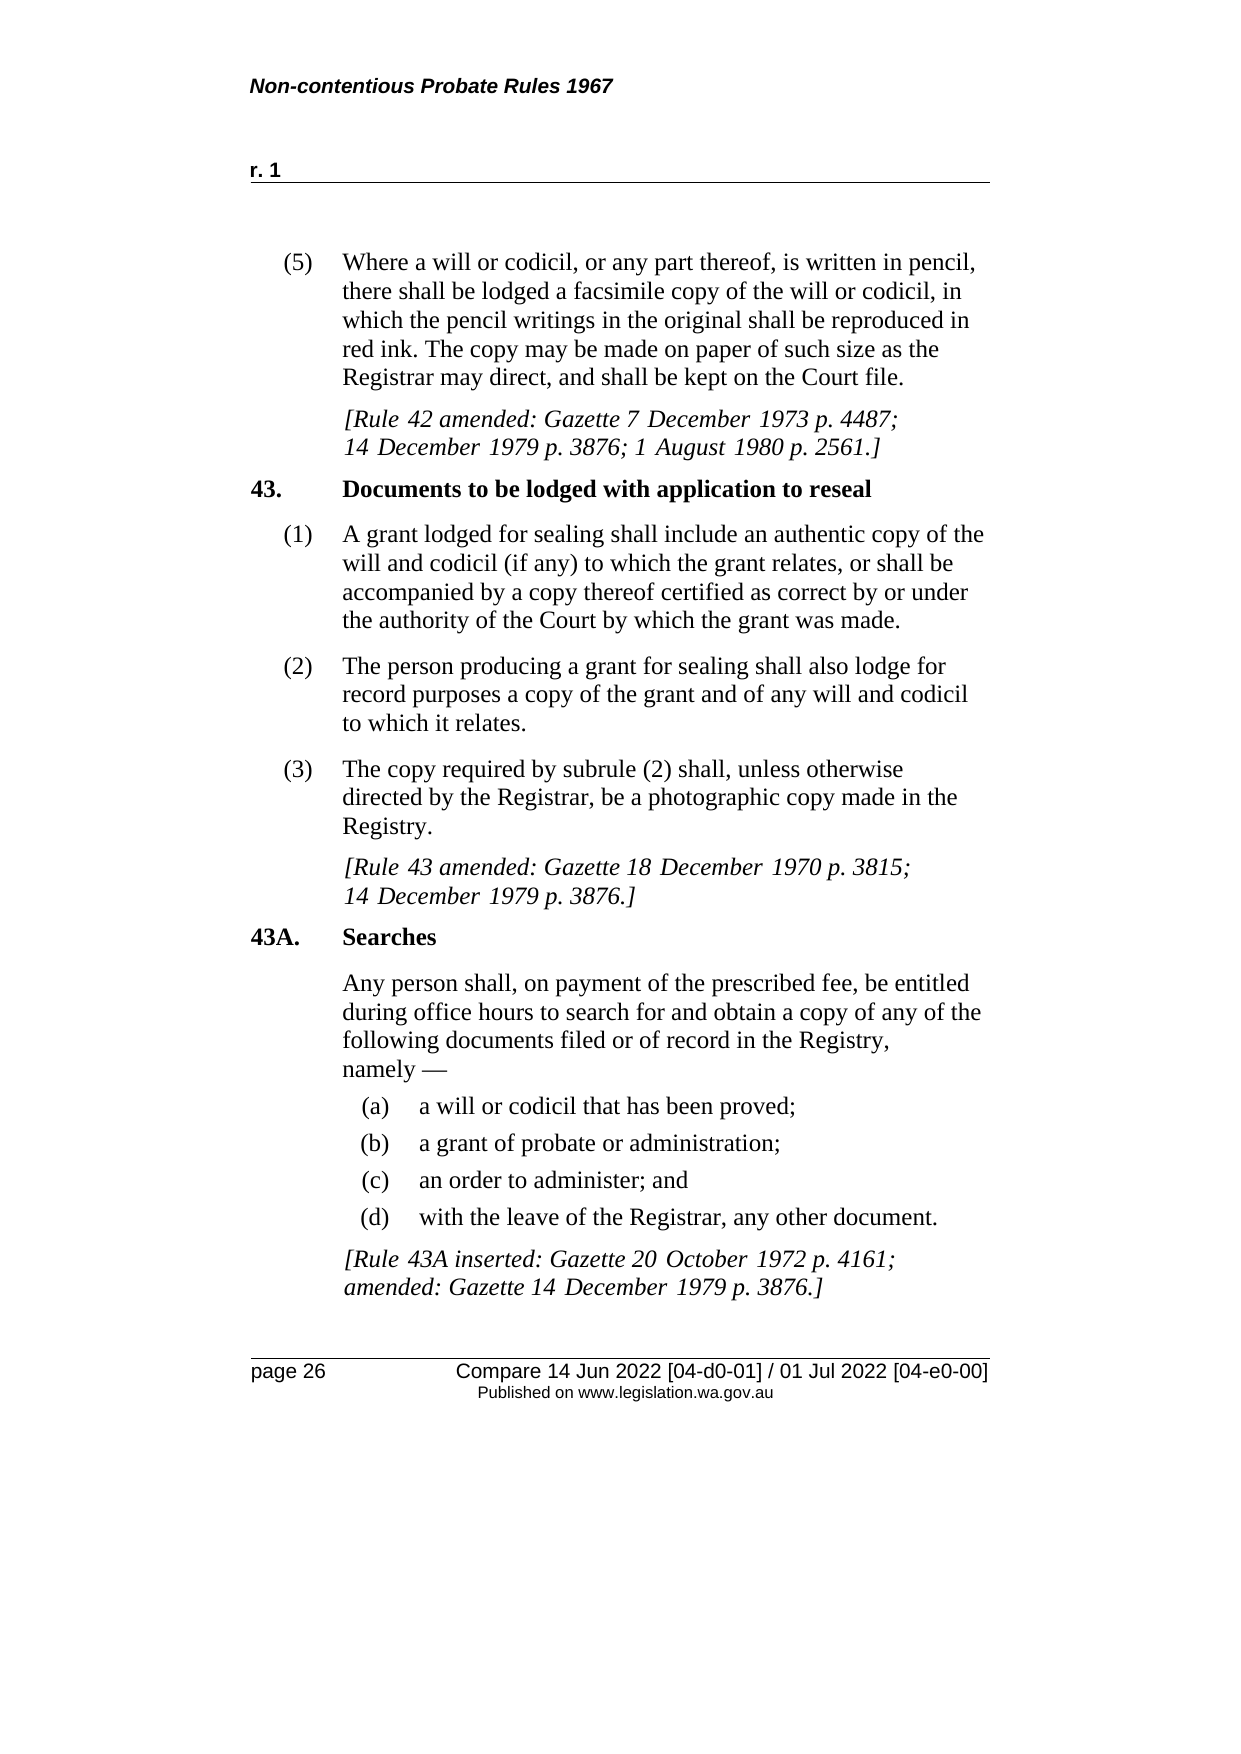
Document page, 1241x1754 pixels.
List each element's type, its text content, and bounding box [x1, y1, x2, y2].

subtitle 43A. Searches [251, 922, 990, 951]
text [Rule 42 amended: Gazette 7 December 1973 p. 4487; 14 December 1979 p. 3876; 1 August 1980 p. 2561.] [251, 404, 990, 461]
text (3) The copy required by subrule (2) shall, unless otherwise directed by the Registrar, be a photographic copy made in the Registry. [251, 754, 990, 840]
text (5) Where a will or codicil, or any part thereof, is written in pencil, there shall be lodged a facsimile copy of the will or codicil, in which the pencil writings in the original shall be reproduced in red ink. The copy may be made on paper of such size as the Registrar may direct, and shall be kept on the Court file. [251, 247, 990, 391]
subtitle 43. Documents to be lodged with application to reseal [251, 474, 990, 502]
text Any person shall, on payment of the prescribed fee, be entitled during office hours to search for and obtain a copy of any of the following documents filed or of record in the Registry, namely — [251, 968, 990, 1083]
text (d) with the leave of the Registrar, any other document. [251, 1202, 990, 1231]
text (a) a will or codicil that has been proved; [251, 1091, 990, 1120]
text (b) a grant of probate or administration; [251, 1128, 990, 1157]
text (2) The person producing a grant for sealing shall also lodge for record purposes a copy of the grant and of any will and codicil to which it relates. [251, 651, 990, 737]
text [Rule 43A inserted: Gazette 20 October 1972 p. 4161; amended: Gazette 14 December 1979 p. 3876.] [251, 1244, 990, 1301]
text (c) an order to administer; and [251, 1165, 990, 1194]
text [Rule 43 amended: Gazette 18 December 1970 p. 3815; 14 December 1979 p. 3876.] [251, 852, 990, 910]
text (1) A grant lodged for sealing shall include an authentic copy of the will and codicil (if any) to which the grant relates, or shall be accompanied by a copy thereof certified as correct by or under the authority of the Court by which the grant was made. [251, 519, 990, 634]
